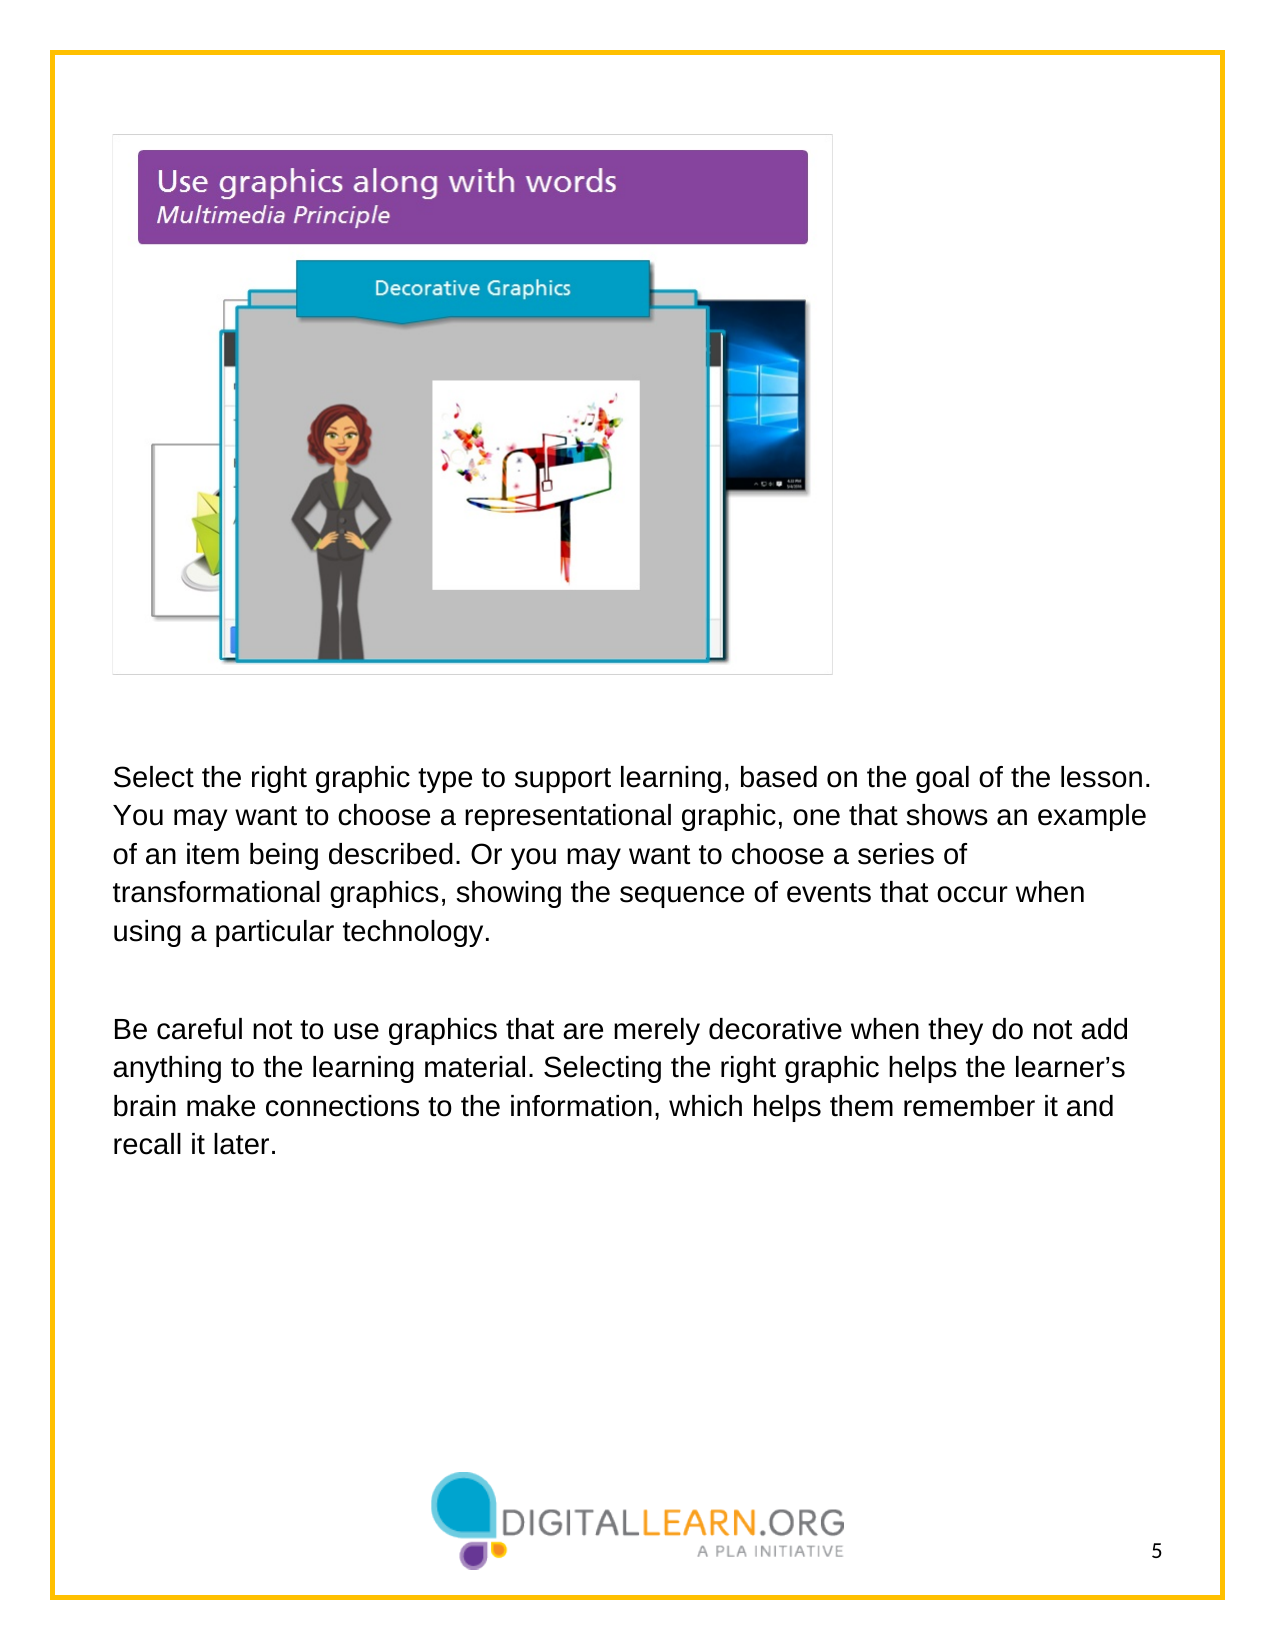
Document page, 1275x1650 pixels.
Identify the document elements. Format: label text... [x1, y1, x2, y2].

text Be careful not to use graphics that are merely decorative when they do not add anything to the learning material. Selecting the right graphic helps the learner’s brain make connections to the information, which helps them remember it and recall it later. [112, 1012, 1162, 1161]
text Select the right graphic type to support learning, based on the goal of the lesson. You may want to choose a representational graphic, one that shows an example of an item being described. Or you may want to choose a series of transformational graphics, showing the sequence of events that occur when using a particular technology. [112, 759, 1162, 986]
picture [112, 134, 833, 675]
picture [431, 1472, 844, 1570]
